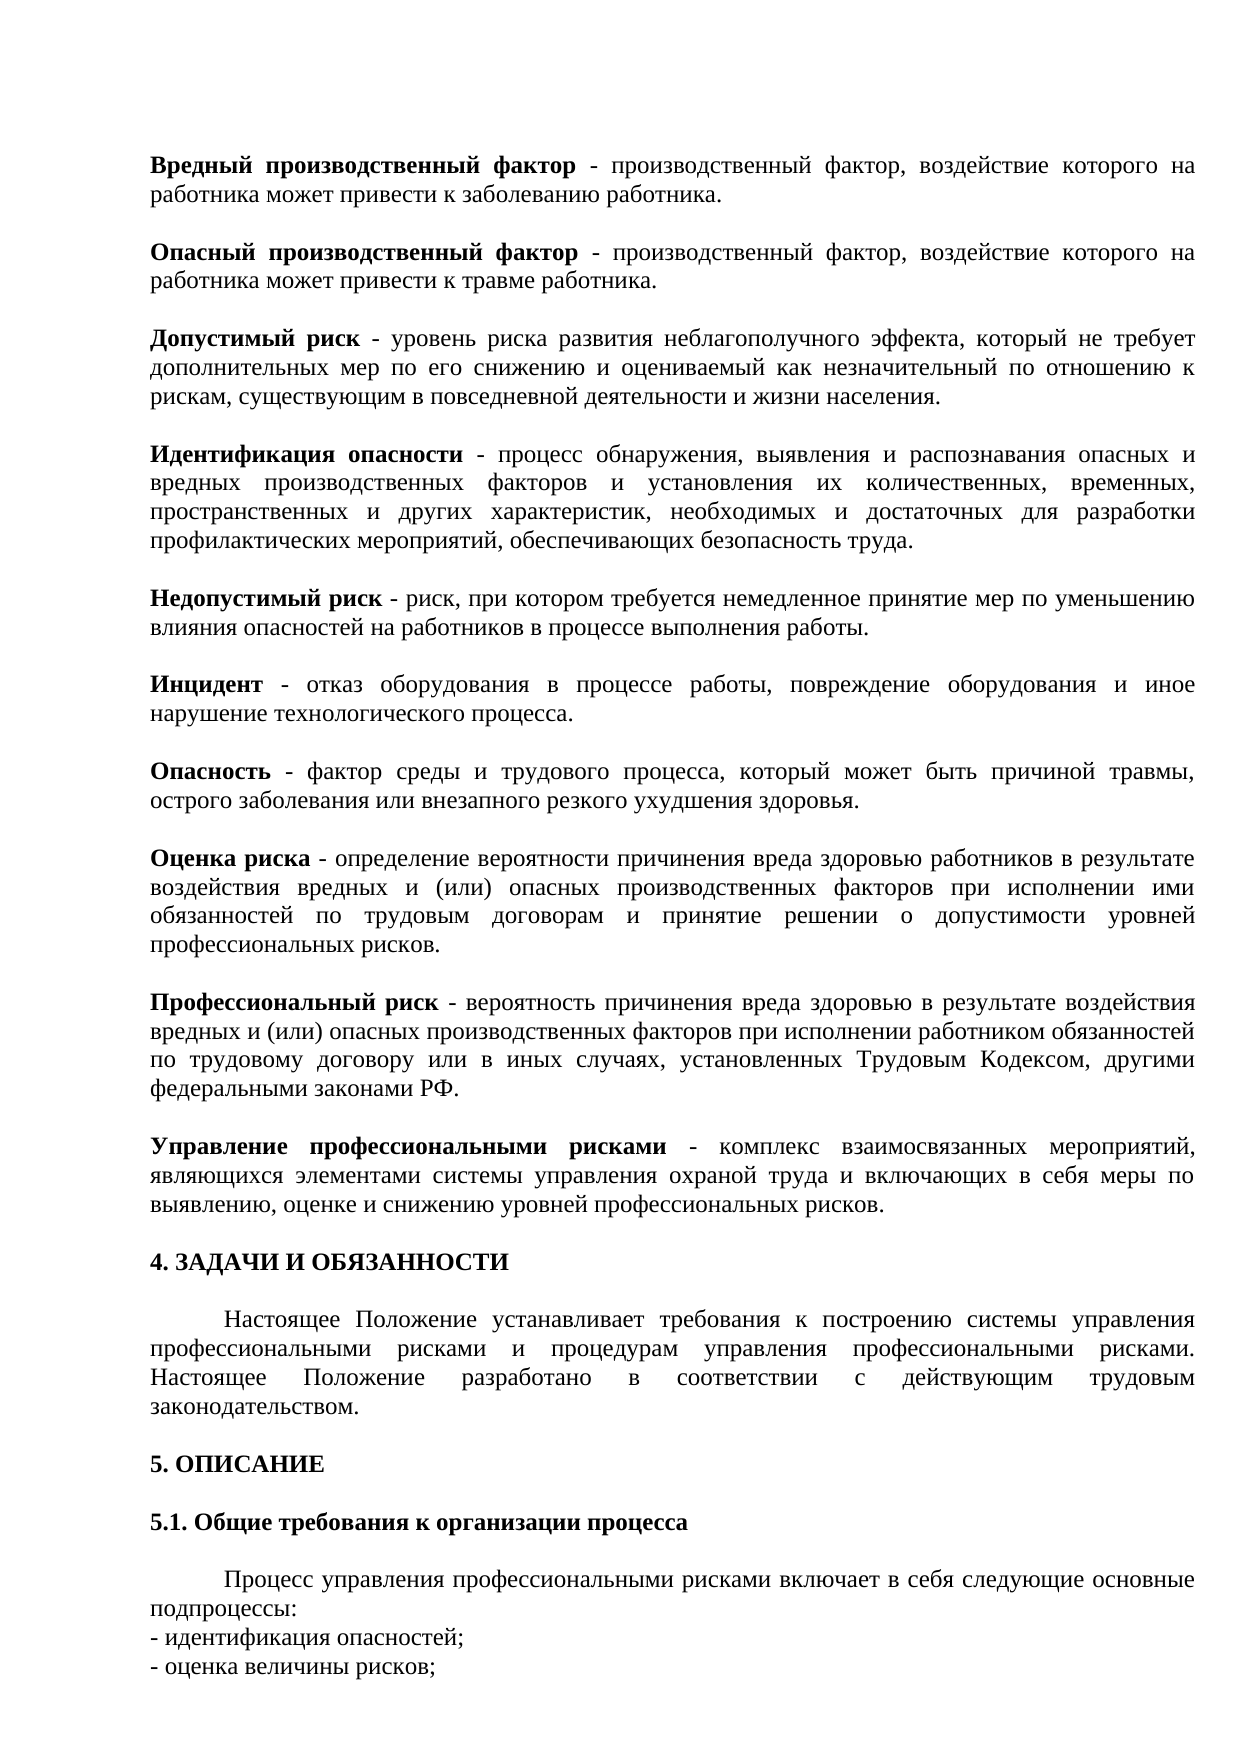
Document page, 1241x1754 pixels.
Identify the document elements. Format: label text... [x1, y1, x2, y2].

text Вредный производственный фактор - производственный фактор, воздействие которого на работника может привести к заболеванию работника. [150, 150, 1196, 207]
text 4. ЗАДАЧИ И ОБЯЗАННОСТИ [150, 1247, 1196, 1275]
text 5.1. Общие требования к организации процесса [150, 1507, 1196, 1535]
text Оценка риска - определение вероятности причинения вреда здоровью работников в результате воздействия вредных и (или) опасных производственных факторов при исполнении ими обязанностей по трудовым договорам и принятие решении о допустимости уровней профессиональных рисков. [150, 843, 1196, 958]
text Профессиональный риск - вероятность причинения вреда здоровью в результате воздействия вредных и (или) опасных производственных факторов при исполнении работником обязанностей по трудовому договору или в иных случаях, установленных Трудовым Кодексом, другими федеральными законами РФ. [150, 987, 1196, 1102]
text Инцидент - отказ оборудования в процессе работы, повреждение оборудования и иное нарушение технологического процесса. [150, 669, 1196, 727]
text Управление профессиональными рисками - комплекс взаимосвязанных мероприятий, являющихся элементами системы управления охраной труда и включающих в себя меры по выявлению, оценке и снижению уровней профессиональных рисков. [150, 1131, 1196, 1217]
text 5. ОПИСАНИЕ [150, 1449, 1196, 1477]
text Идентификация опасности - процесс обнаружения, выявления и распознавания опасных и вредных производственных факторов и установления их количественных, временных, пространственных и других характеристик, необходимых и достаточных для разработки профилактических мероприятий, обеспечивающих безопасность труда. [150, 439, 1196, 554]
text Недопустимый риск - риск, при котором требуется немедленное принятие мер по уменьшению влияния опасностей на работников в процессе выполнения работы. [150, 583, 1196, 640]
text Настоящее Положение устанавливает требования к построению системы управления профессиональными рисками и процедурам управления профессиональными рисками. Настоящее Положение разработано в соответствии с действующим трудовым законодательством. [150, 1304, 1196, 1419]
text - оценка величины рисков; [150, 1651, 1196, 1679]
text Опасный производственный фактор - производственный фактор, воздействие которого на работника может привести к травме работника. [150, 237, 1196, 294]
text Допустимый риск - уровень риска развития неблагополучного эффекта, который не требует дополнительных мер по его снижению и оцениваемый как незначительный по отношению к рискам, существующим в повседневной деятельности и жизни населения. [150, 323, 1196, 409]
text - идентификация опасностей; [150, 1622, 1196, 1651]
text Процесс управления профессиональными рисками включает в себя следующие основные подпроцессы: [150, 1564, 1196, 1622]
text Опасность - фактор среды и трудового процесса, который может быть причиной травмы, острого заболевания или внезапного резкого ухудшения здоровья. [150, 756, 1196, 814]
